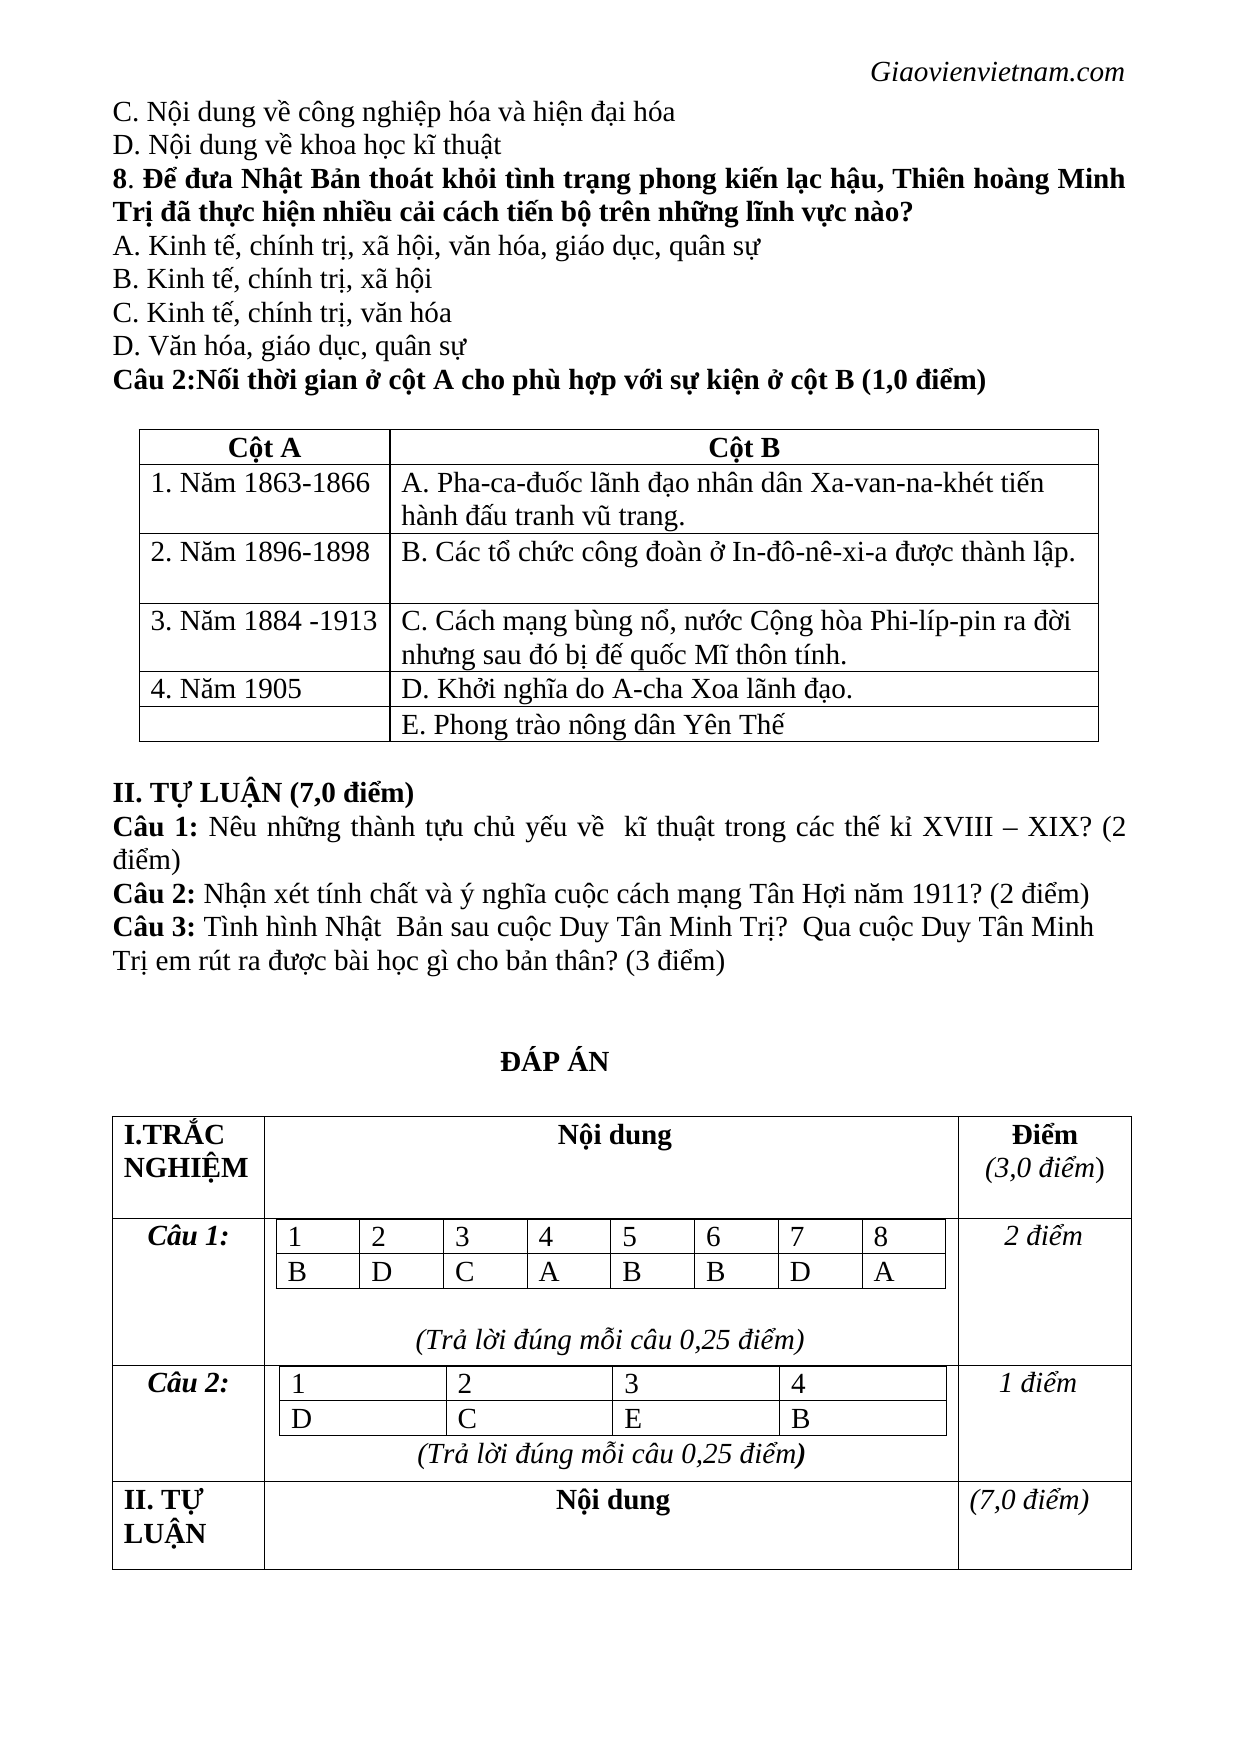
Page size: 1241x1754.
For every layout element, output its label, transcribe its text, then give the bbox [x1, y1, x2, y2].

table_cell II. TỰ LUẬN [113, 1482, 264, 1569]
text Câu 1: Nêu những thành tựu chủ yếu về kĩ thuật trong các thế kỉ XVIII – XIX? (2 điểm) [112, 809, 1128, 876]
table_cell (7,0 điểm) [959, 1482, 1131, 1569]
text A. Kinh tế, chính trị, xã hội, văn hóa, giáo dục, quân sự [112, 228, 1128, 261]
table_cell (Trả lời đúng mỗi câu 0,25 điểm) [265, 1366, 958, 1481]
table_cell (Trả lời đúng mỗi câu 0,25 điểm) [265, 1219, 958, 1364]
table_header Cột A [140, 430, 389, 464]
table_cell B. Các tổ chức công đoàn ở In-đô-nê-xi-a được thành lập. [391, 534, 1098, 602]
table_cell D. Khởi nghĩa do A-cha Xoa lãnh đạo. [391, 672, 1098, 706]
table_cell C. Cách mạng bùng nổ, nước Cộng hòa Phi-líp-pin ra đời nhưng sau đó bị đế quốc Mĩ thôn tính. [391, 604, 1098, 671]
text II. TỰ LUẬN (7,0 điểm) [112, 775, 1128, 809]
table_cell [140, 707, 389, 741]
table_cell A. Pha-ca-đuốc lãnh đạo nhân dân Xa-van-na-khét tiến hành đấu tranh vũ trang. [391, 465, 1098, 533]
table_cell Nội dung [265, 1482, 958, 1569]
table_cell 3. Năm 1884 -1913 [140, 604, 389, 671]
text D. Nội dung về khoa học kĩ thuật [112, 127, 1128, 161]
table_cell Câu 2: [113, 1366, 264, 1481]
table_cell 1 điểm [959, 1366, 1131, 1481]
text Câu 3: Tình hình Nhật Bản sau cuộc Duy Tân Minh Trị? Qua cuộc Duy Tân Minh Trị em rút ra được bài học gì cho bản thân? (3 điểm) [112, 909, 1128, 977]
text Câu 2:Nối thời gian ở cột A cho phù hợp với sự kiện ở cột B (1,0 điểm) [112, 362, 1128, 396]
table_cell 4. Năm 1905 [140, 672, 389, 706]
table_header Cột B [391, 430, 1098, 464]
table_cell 1. Năm 1863-1866 [140, 465, 389, 533]
table_header I.TRẮC NGHIỆM [113, 1117, 264, 1217]
table_header Nội dung [265, 1117, 958, 1217]
table_cell Câu 1: [113, 1219, 264, 1364]
table_cell 2. Năm 1896-1898 [140, 534, 389, 602]
table_header Điểm (3,0 điểm) [959, 1117, 1131, 1217]
text C. Kinh tế, chính trị, văn hóa [112, 295, 1128, 328]
text D. Văn hóa, giáo dục, quân sự [112, 328, 1128, 362]
text C. Nội dung về công nghiệp hóa và hiện đại hóa [112, 94, 1128, 127]
text 8. Để đưa Nhật Bản thoát khỏi tình trạng phong kiến lạc hậu, Thiên hoàng Minh Trị đã thực hiện nhiều cải cách tiến bộ trên những lĩnh vực nào? [112, 161, 1128, 228]
table_cell E. Phong trào nông dân Yên Thế [391, 707, 1098, 741]
table_cell 2 điểm [959, 1219, 1131, 1364]
text ĐÁP ÁN [337, 1044, 1128, 1077]
text B. Kinh tế, chính trị, xã hội [112, 261, 1128, 295]
text Câu 2: Nhận xét tính chất và ý nghĩa cuộc cách mạng Tân Hợi năm 1911? (2 điểm) [112, 876, 1128, 909]
